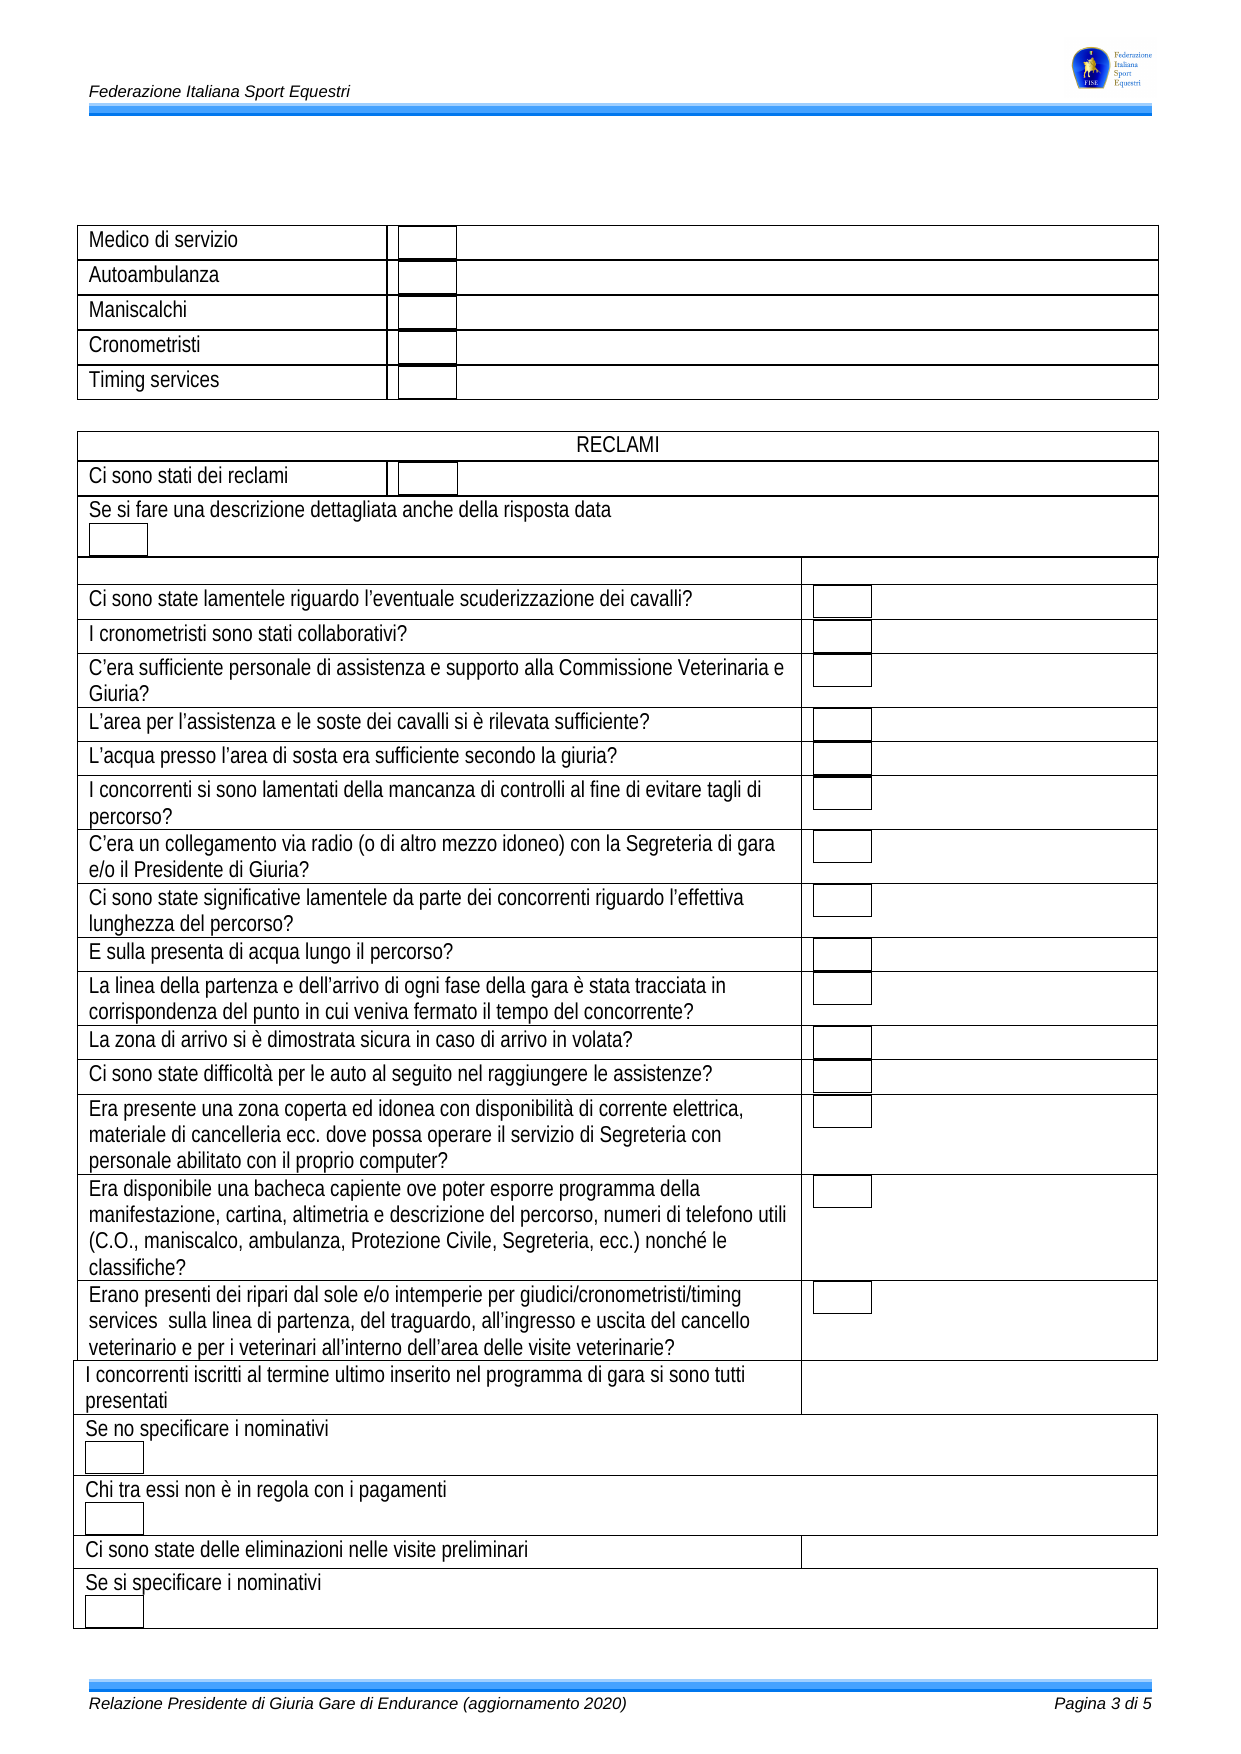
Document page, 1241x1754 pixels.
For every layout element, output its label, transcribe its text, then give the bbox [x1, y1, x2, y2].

table_cell I cronometristi sono stati collaborativi? [78, 620, 801, 653]
table_cell [457, 331, 1158, 364]
table_cell [802, 654, 1157, 707]
table_cell [388, 462, 398, 495]
table_cell Se si specificare i nominativi [74, 1569, 1157, 1628]
table_cell La linea della partenza e dell’arrivo di ogni fase della gara è stata tracciata in corrispondenza del punto in cui veniva fermato il tempo del concorrente? [78, 972, 801, 1025]
table_cell [388, 296, 398, 329]
table_cell Timing services [78, 366, 386, 399]
table_cell [872, 742, 1157, 775]
table_cell [872, 1026, 1157, 1059]
table_cell [802, 1026, 813, 1059]
table_cell [814, 709, 871, 740]
table_cell [802, 1095, 1157, 1173]
table_cell [814, 621, 871, 652]
table_cell [872, 708, 1157, 741]
table_cell [802, 558, 1157, 584]
table_cell Ci sono state significative lamentele da parte dei concorrenti riguardo l’effettiva lunghezza del percorso? [78, 884, 801, 937]
table_cell [872, 620, 1157, 653]
table_cell L’area per l’assistenza e le soste dei cavalli si è rilevata sufficiente? [78, 708, 801, 741]
table_cell Ci sono state lamentele riguardo l’eventuale scuderizzazione dei cavalli? [78, 585, 801, 618]
table_cell Erano presenti dei ripari dal sole e/o intemperie per giudici/cronometristi/timing services sulla linea di partenza, del traguardo, all’ingresso e uscita del cancello veterinario e per i veterinari all’interno dell’area delle visite veterinarie? [78, 1281, 801, 1360]
table_cell La zona di arrivo si è dimostrata sicura in caso di arrivo in volata? [78, 1026, 801, 1059]
table_cell [814, 586, 871, 617]
table_cell [802, 708, 813, 741]
table_cell [802, 884, 1157, 937]
table_cell [388, 261, 398, 294]
table_cell Maniscalchi [78, 296, 386, 329]
table_cell Cronometristi [78, 331, 386, 364]
table_cell Ci sono state difficoltà per le auto al seguito nel raggiungere le assistenze? [78, 1060, 801, 1093]
table_cell [457, 366, 1158, 399]
table_cell I concorrenti iscritti al termine ultimo inserito nel programma di gara si sono tutti presentati [74, 1361, 801, 1414]
table_cell Se no specificare i nominativi [74, 1415, 1157, 1474]
table_cell [388, 226, 398, 259]
table_cell [802, 585, 813, 618]
table_cell [457, 226, 1158, 259]
table_cell [872, 938, 1157, 971]
table_cell [802, 1175, 1157, 1280]
table_cell [399, 367, 456, 398]
picture [1063, 37, 1158, 98]
table_cell Medico di servizio [78, 226, 386, 259]
table_cell [388, 331, 398, 364]
table_cell [814, 1061, 871, 1092]
table_cell [399, 262, 456, 293]
table_cell [78, 558, 801, 584]
table_cell [399, 463, 457, 494]
table_cell [802, 830, 1157, 883]
table_cell [458, 462, 1158, 495]
table_cell [814, 1027, 871, 1058]
table_cell I concorrenti si sono lamentati della mancanza di controlli al fine di evitare tagli di percorso? [78, 776, 801, 829]
table_header RECLAMI [78, 432, 1158, 460]
table_cell [399, 297, 456, 328]
table_cell [802, 620, 813, 653]
table_cell [802, 938, 813, 971]
table_cell Ci sono stati dei reclami [78, 462, 386, 495]
table_cell [399, 227, 456, 258]
table_cell Ci sono state delle eliminazioni nelle visite preliminari [74, 1536, 801, 1568]
table_cell [457, 296, 1158, 329]
table_cell Era presente una zona coperta ed idonea con disponibilità di corrente elettrica, materiale di cancelleria ecc. dove possa operare il servizio di Segreteria con personale abilitato con il proprio computer? [78, 1095, 801, 1173]
table_cell [814, 939, 871, 970]
table_cell [802, 1281, 1157, 1360]
table_cell C’era un collegamento via radio (o di altro mezzo idoneo) con la Segreteria di gara e/o il Presidente di Giuria? [78, 830, 801, 883]
table_cell [457, 261, 1158, 294]
table_cell [388, 366, 398, 399]
table_cell E sulla presenta di acqua lungo il percorso? [78, 938, 801, 971]
table_cell L’acqua presso l’area di sosta era sufficiente secondo la giuria? [78, 742, 801, 775]
table_cell [802, 742, 813, 775]
table_cell Autoambulanza [78, 261, 386, 294]
table_cell C’era sufficiente personale di assistenza e supporto alla Commissione Veterinaria e Giuria? [78, 654, 801, 707]
table_cell Chi tra essi non è in regola con i pagamenti [74, 1476, 1157, 1535]
table_cell [802, 1060, 813, 1093]
table_cell [802, 972, 1157, 1025]
table_cell Se si fare una descrizione dettagliata anche della risposta data [78, 497, 1158, 556]
table_cell [399, 332, 456, 363]
table_cell [872, 1060, 1157, 1093]
table_cell [872, 585, 1157, 618]
table_cell [802, 776, 1157, 829]
table_cell [814, 743, 871, 774]
table_cell Era disponibile una bacheca capiente ove poter esporre programma della manifestazione, cartina, altimetria e descrizione del percorso, numeri di telefono utili (C.O., maniscalco, ambulanza, Protezione Civile, Segreteria, ecc.) nonché le classifiche? [78, 1175, 801, 1280]
